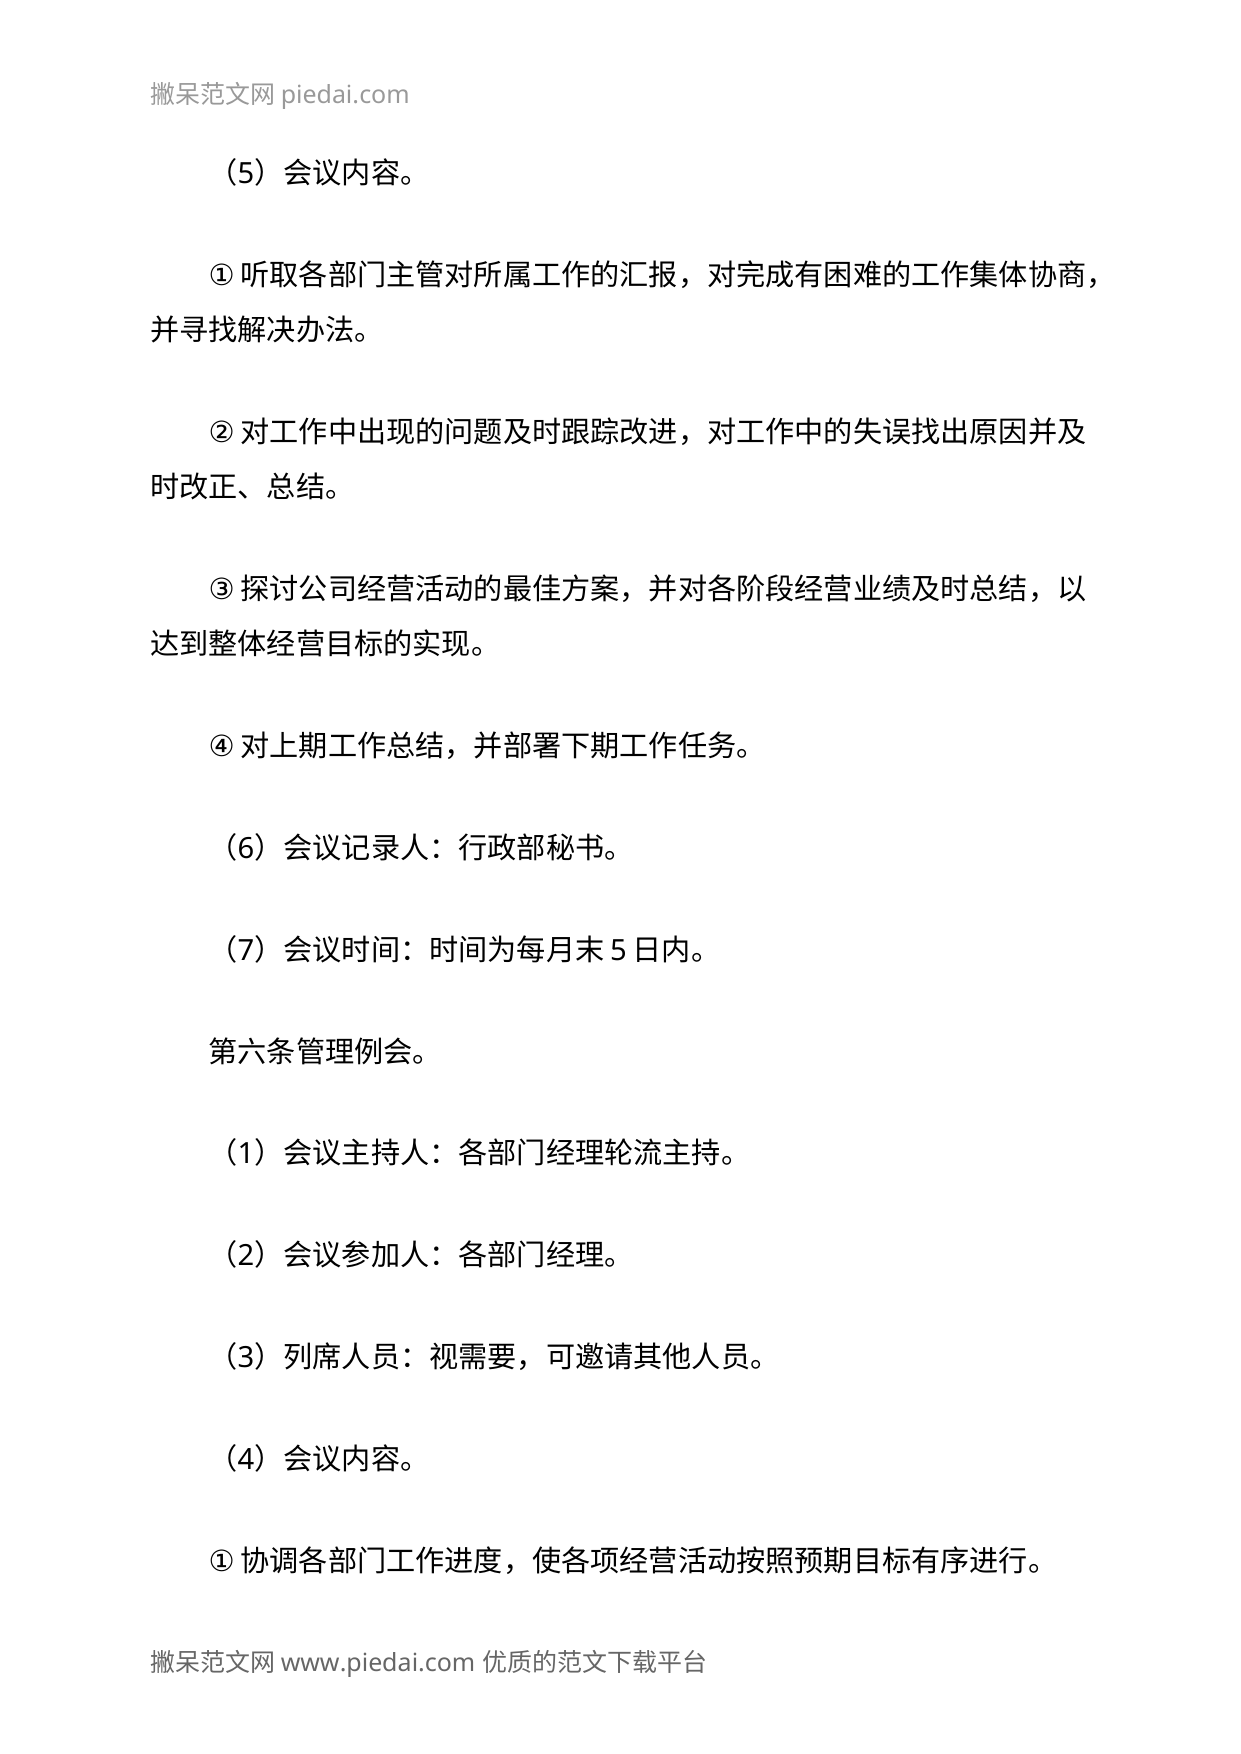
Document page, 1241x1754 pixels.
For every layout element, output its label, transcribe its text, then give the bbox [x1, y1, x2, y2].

text （5）会议内容。 [150, 150, 1090, 192]
text （7）会议时间：时间为每月末5日内。 [150, 926, 1090, 969]
text ②对工作中出现的问题及时跟踪改进，对工作中的失误找出原因并及时改正、总结。 [150, 409, 1090, 506]
text （6）会议记录人：行政部秘书。 [150, 824, 1090, 867]
text （2）会议参加人：各部门经理。 [150, 1232, 1090, 1274]
text ④对上期工作总结，并部署下期工作任务。 [150, 722, 1090, 765]
text 第六条管理例会。 [150, 1028, 1090, 1071]
text （4）会议内容。 [150, 1436, 1090, 1478]
text （3）列席人员：视需要，可邀请其他人员。 [150, 1334, 1090, 1376]
text ①协调各部门工作进度，使各项经营活动按照预期目标有序进行。 [150, 1538, 1090, 1580]
text （1）会议主持人：各部门经理轮流主持。 [150, 1130, 1090, 1172]
text ③探讨公司经营活动的最佳方案，并对各阶段经营业绩及时总结，以达到整体经营目标的实现。 [150, 566, 1090, 663]
text ①听取各部门主管对所属工作的汇报，对完成有困难的工作集体协商，并寻找解决办法。 [150, 252, 1090, 349]
